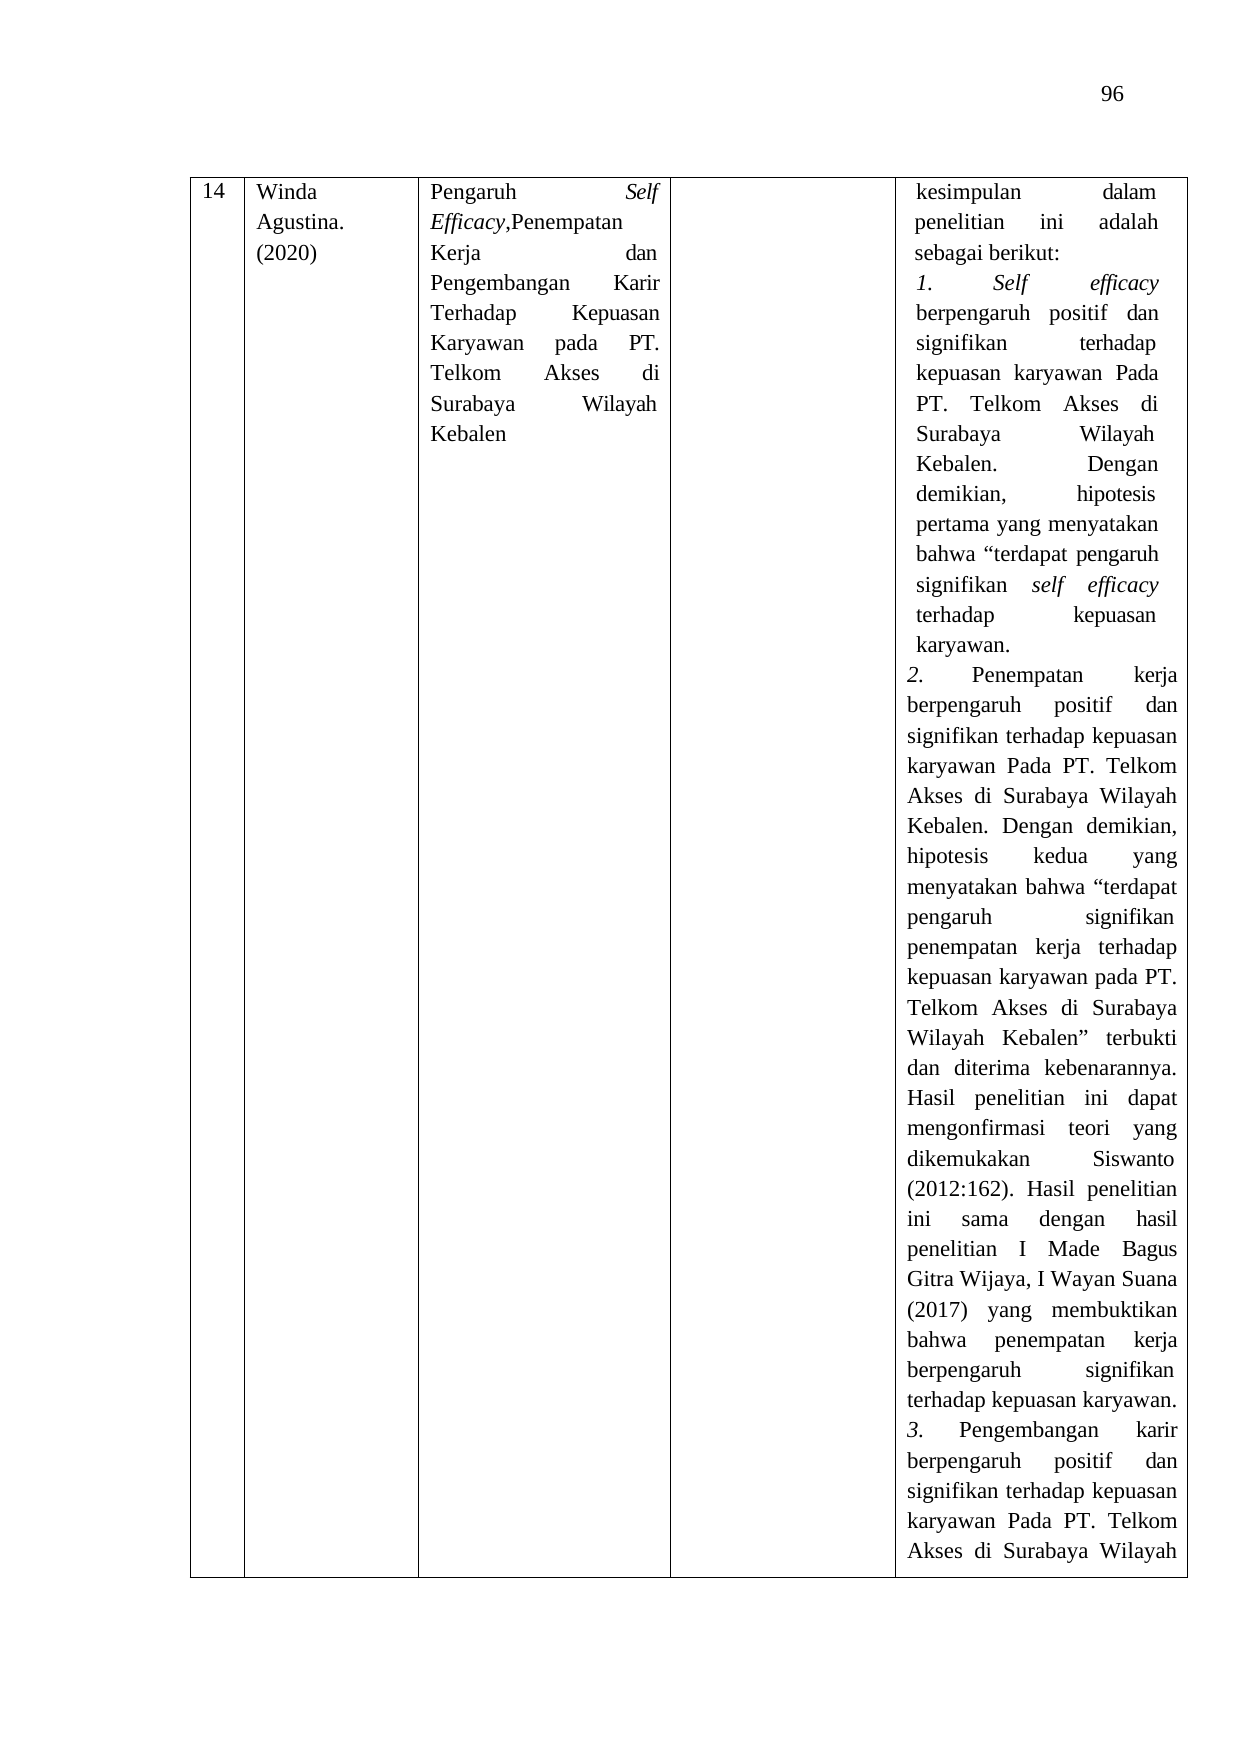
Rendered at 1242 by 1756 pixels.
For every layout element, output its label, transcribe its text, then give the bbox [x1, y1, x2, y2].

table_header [419, 178, 670, 1577]
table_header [245, 178, 418, 1577]
table_header 14 [191, 178, 244, 1577]
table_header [896, 178, 1187, 1577]
table_header [671, 178, 895, 1577]
